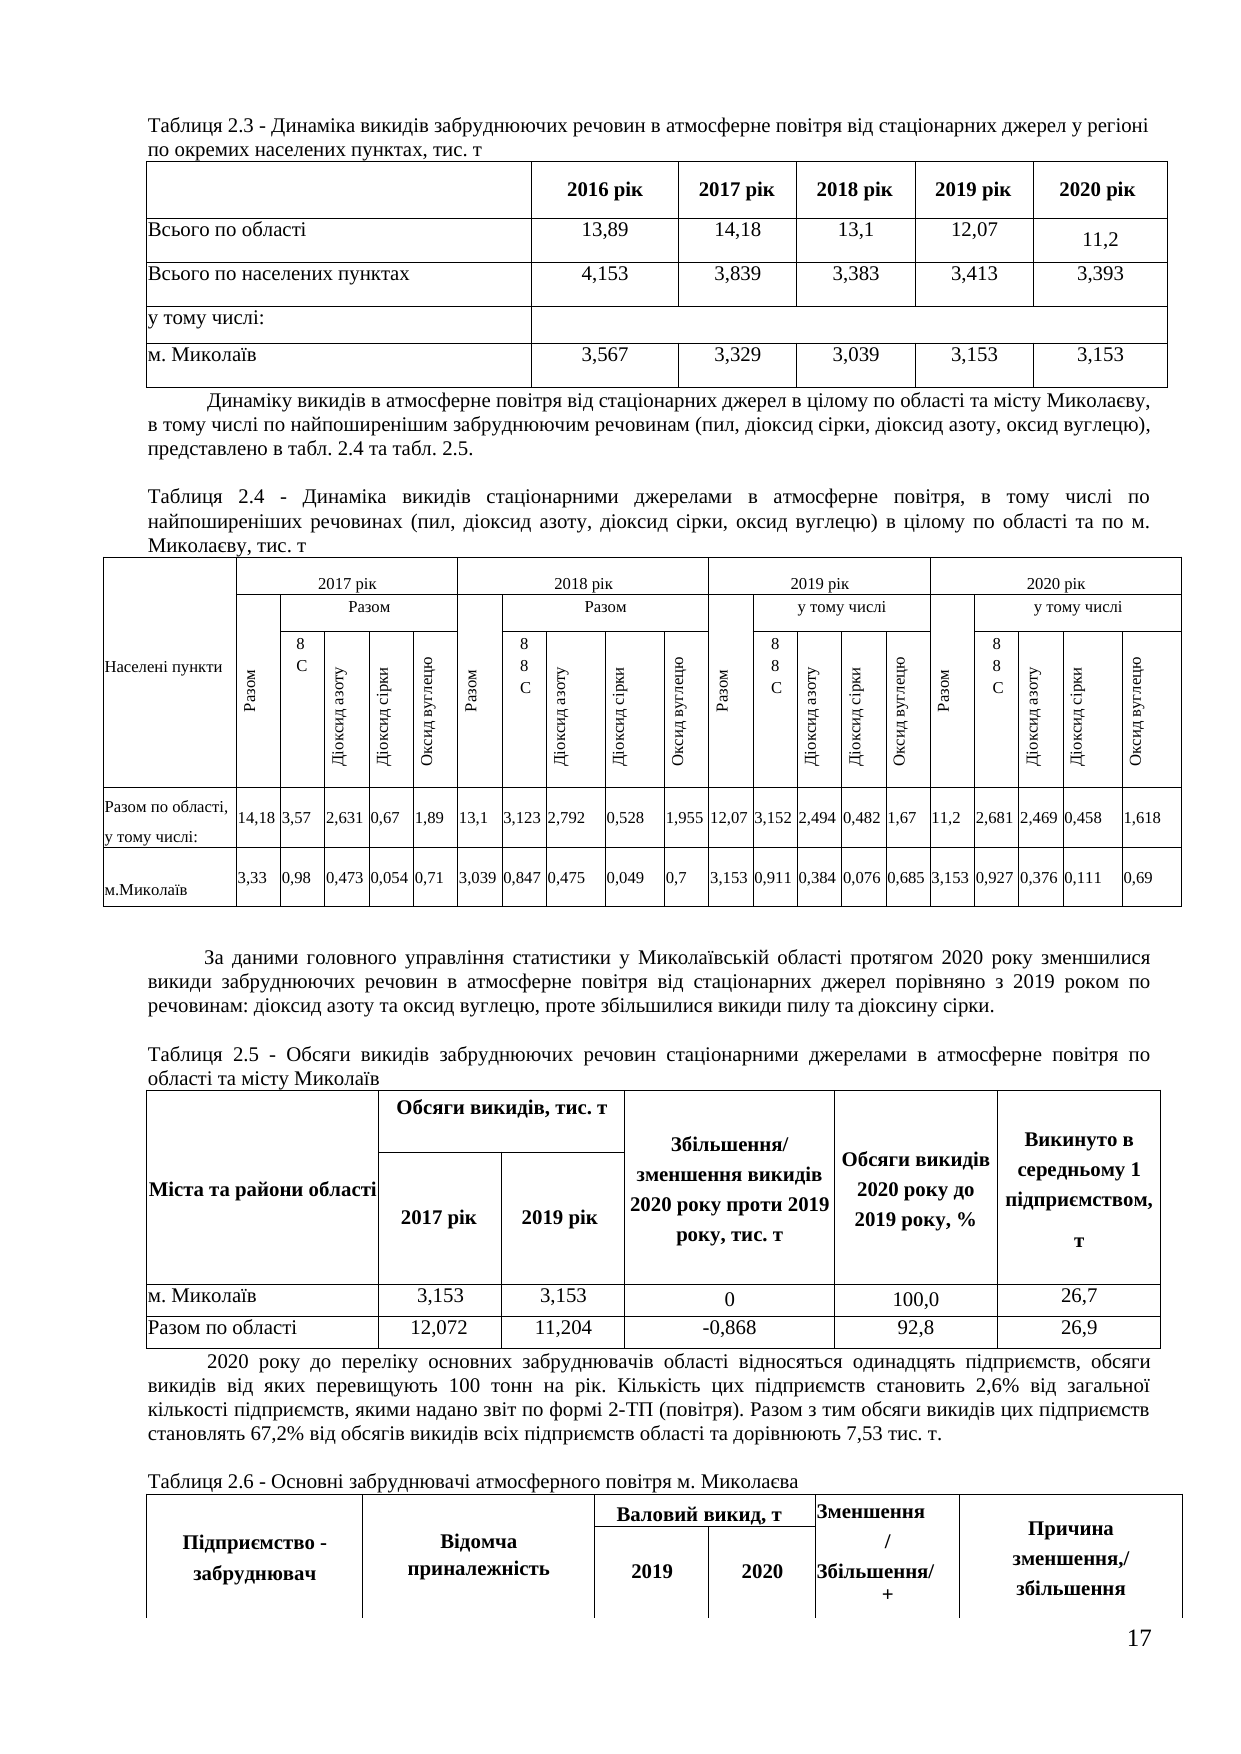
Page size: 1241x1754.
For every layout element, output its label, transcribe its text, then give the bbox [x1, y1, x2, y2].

table_cell 1,955 [665, 788, 708, 847]
table_cell 2,494 [798, 788, 841, 847]
table_cell 0,384 [798, 848, 841, 906]
table_cell 2019 рік [502, 1153, 624, 1284]
table_cell м.Миколаїв [104, 848, 236, 906]
table_cell 3,153 [916, 344, 1033, 387]
table_cell 3,33 [237, 848, 280, 906]
table_cell 8 8 С [975, 632, 1018, 787]
table_cell 3,413 [916, 263, 1033, 306]
table_header 2017 рік [237, 558, 457, 594]
table_cell 3,039 [458, 848, 502, 906]
table_cell 3,153 [1034, 344, 1167, 387]
table_header 2020 рік [931, 558, 1181, 594]
table_cell 0,111 [1064, 848, 1122, 906]
text Динаміку викидів в атмосферне повітря від стаціонарних джерел в цілому по області та місту Миколаєву, в тому числі по найпоширенішим забруднюючим речовинам (пил, діоксид сірки, діоксид азоту, оксид вуглецю), представлено в табл. 2.4 та табл. 2.5. [148, 388, 1152, 460]
table_cell 3,152 [754, 788, 797, 847]
table_cell Всього по області [147, 219, 531, 262]
table_cell Діоксид азоту [325, 632, 369, 787]
table_cell 12,07 [916, 219, 1033, 262]
table_cell [532, 307, 1167, 343]
table_cell 3,393 [1034, 263, 1167, 306]
table_cell Разом [237, 595, 280, 787]
table_header Збільшення/ зменшення викидів 2020 року проти 2019 року, тис. т [625, 1091, 834, 1284]
table_cell 2017 рік [379, 1153, 501, 1284]
table_cell 0,049 [606, 848, 664, 906]
table_cell Діоксид сірки [842, 632, 886, 787]
table_header 2016 рік [532, 162, 678, 218]
table_cell 3,039 [797, 344, 915, 387]
table_cell 14,18 [679, 219, 796, 262]
table_cell 3,153 [379, 1285, 501, 1316]
table_cell Разом [931, 595, 974, 787]
table_cell 13,1 [458, 788, 502, 847]
table_header Валовий викид, т [595, 1495, 815, 1526]
table_cell 2,792 [547, 788, 605, 847]
table_cell 3,153 [931, 848, 974, 906]
table_cell Оксид вуглецю [1123, 632, 1181, 787]
table_cell 0,482 [842, 788, 886, 847]
table_cell Разом [281, 595, 457, 631]
table_cell 0,927 [975, 848, 1018, 906]
table_cell 100,0 [835, 1285, 997, 1316]
table_cell у тому числі: [147, 307, 531, 343]
table_cell 3,383 [797, 263, 915, 306]
table_header Обсяги викидів, тис. т [379, 1091, 624, 1152]
table_cell 3,153 [709, 848, 753, 906]
table_cell 2,469 [1019, 788, 1063, 847]
table_cell 26,9 [998, 1317, 1160, 1348]
table_cell 3,57 [281, 788, 324, 847]
table_header 2017 рік [679, 162, 796, 218]
table_cell 13,1 [797, 219, 915, 262]
table_cell 3,153 [502, 1285, 624, 1316]
table_header Міста та райони області [147, 1091, 378, 1284]
table_header Підприємство - забруднювач [147, 1495, 362, 1617]
table_cell Діоксид азоту [547, 632, 605, 787]
table_header Населені пункти [104, 558, 236, 787]
table_cell 2020 [709, 1527, 815, 1617]
table_cell у тому числі [754, 595, 930, 631]
text Таблиця 2.4 - Динаміка викидів стаціонарними джерелами в атмосферне повітря, в тому числі по найпоширеніших речовинах (пил, діоксид азоту, діоксид сірки, оксид вуглецю) в цілому по області та по м. Миколаєву, тис. т [148, 484, 1152, 557]
table_cell Діоксид сірки [1064, 632, 1122, 787]
text Таблиця 2.5 - Обсяги викидів забруднюючих речовин стаціонарними джерелами в атмосферне повітря по області та місту Миколаїв [148, 1041, 1152, 1089]
table_cell 26,7 [998, 1285, 1160, 1316]
table_cell 3,329 [679, 344, 796, 387]
table_cell 3,567 [532, 344, 678, 387]
table_cell 0,98 [281, 848, 324, 906]
table_cell 1,89 [414, 788, 457, 847]
table_cell 14,18 [237, 788, 280, 847]
table_cell 92,8 [835, 1317, 997, 1348]
table_cell 11,204 [502, 1317, 624, 1348]
table_header Причина зменшення,/ збільшення [960, 1495, 1182, 1617]
text За даними головного управління статистики у Миколаївській області протягом 2020 року зменшилися викиди забруднюючих речовин в атмосферне повітря від стаціонарних джерел порівняно з 2019 роком по речовинам: діоксид азоту та оксид вуглецю, проте збільшилися викиди пилу та діоксину сірки. [148, 945, 1152, 1017]
table_cell 0,685 [887, 848, 930, 906]
table_cell Діоксид сірки [606, 632, 664, 787]
table_header 2018 рік [797, 162, 915, 218]
table_cell Оксид вуглецю [414, 632, 457, 787]
table_cell 1,618 [1123, 788, 1181, 847]
table_header 2018 рік [458, 558, 708, 594]
table_cell Разом [458, 595, 502, 787]
table_cell Діоксид сірки [370, 632, 413, 787]
table_cell 2,631 [325, 788, 369, 847]
table_cell 4,153 [532, 263, 678, 306]
table_cell Разом [709, 595, 753, 787]
table_header 2019 рік [916, 162, 1033, 218]
table_cell Діоксид азоту [1019, 632, 1063, 787]
table_cell Разом [503, 595, 708, 631]
table_cell 0,376 [1019, 848, 1063, 906]
table_cell 12,07 [709, 788, 753, 847]
table_cell 0,7 [665, 848, 708, 906]
table_cell 1,67 [887, 788, 930, 847]
table_cell м. Миколаїв [147, 344, 531, 387]
table_cell 3,123 [503, 788, 546, 847]
table_cell 13,89 [532, 219, 678, 262]
table_header Викинуто в середньому 1 підприємством, т [998, 1091, 1160, 1284]
table_cell -0,868 [625, 1317, 834, 1348]
table_cell Разом по області, у тому числі: [198, 788, 236, 847]
table_header 2020 рік [1034, 162, 1167, 218]
table_cell у тому числі [975, 595, 1181, 631]
table_header [147, 162, 531, 218]
table_cell 0 [625, 1285, 834, 1316]
table_cell 0,458 [1064, 788, 1122, 847]
table_cell м. Миколаїв [147, 1285, 378, 1316]
table_cell 8 8 С [754, 632, 797, 787]
text 2020 року до переліку основних забруднювачів області відносяться одинадцять підприємств, обсяги викидів від яких перевищують 100 тонн на рік. Кількість цих підприємств становить 2,6% від загальної кількості підприємств, якими надано звіт по формі 2-ТП (повітря). Разом з тим обсяги викидів цих підприємств становлять 67,2% від обсягів викидів всіх підприємств області та дорівнюють 7,53 тис. т. [148, 1349, 1152, 1445]
table_cell 0,054 [370, 848, 413, 906]
table_cell 0,71 [414, 848, 457, 906]
table_cell Діоксид азоту [798, 632, 841, 787]
table_header Зменшення / Збільшення/ + [816, 1495, 959, 1617]
table_cell 0,475 [547, 848, 605, 906]
table_cell 0,076 [842, 848, 886, 906]
table_cell 0,473 [325, 848, 369, 906]
text Таблиця 2.3 - Динаміка викидів забруднюючих речовин в атмосферне повітря від стаціонарних джерел у регіоні по окремих населених пунктах, тис. т [148, 113, 1152, 161]
table_cell Разом по області [147, 1317, 378, 1348]
table_header Обсяги викидів 2020 року до 2019 року, % [835, 1091, 997, 1284]
table_cell Оксид вуглецю [887, 632, 930, 787]
table_cell Оксид вуглецю [665, 632, 708, 787]
table_cell 8 С [281, 632, 324, 787]
table_cell 3,839 [679, 263, 796, 306]
table_header 2019 рік [709, 558, 930, 594]
table_cell 0,528 [606, 788, 664, 847]
table_cell 0,67 [370, 788, 413, 847]
table_cell 2,681 [975, 788, 1018, 847]
table_header Відомча приналежність [363, 1495, 594, 1617]
table_cell 2019 [595, 1527, 708, 1617]
text Таблиця 2.6 - Основні забруднювачі атмосферного повітря м. Миколаєва [148, 1469, 1120, 1493]
table_cell Всього по населених пунктах [147, 263, 531, 306]
table_cell 0,911 [754, 848, 797, 906]
table_cell 11,2 [931, 788, 974, 847]
table_cell 12,072 [379, 1317, 501, 1348]
table_cell 11,2 [1034, 219, 1167, 262]
table_cell 0,847 [503, 848, 546, 906]
table_cell 8 8 С [503, 632, 546, 787]
table_cell 0,69 [1123, 848, 1181, 906]
